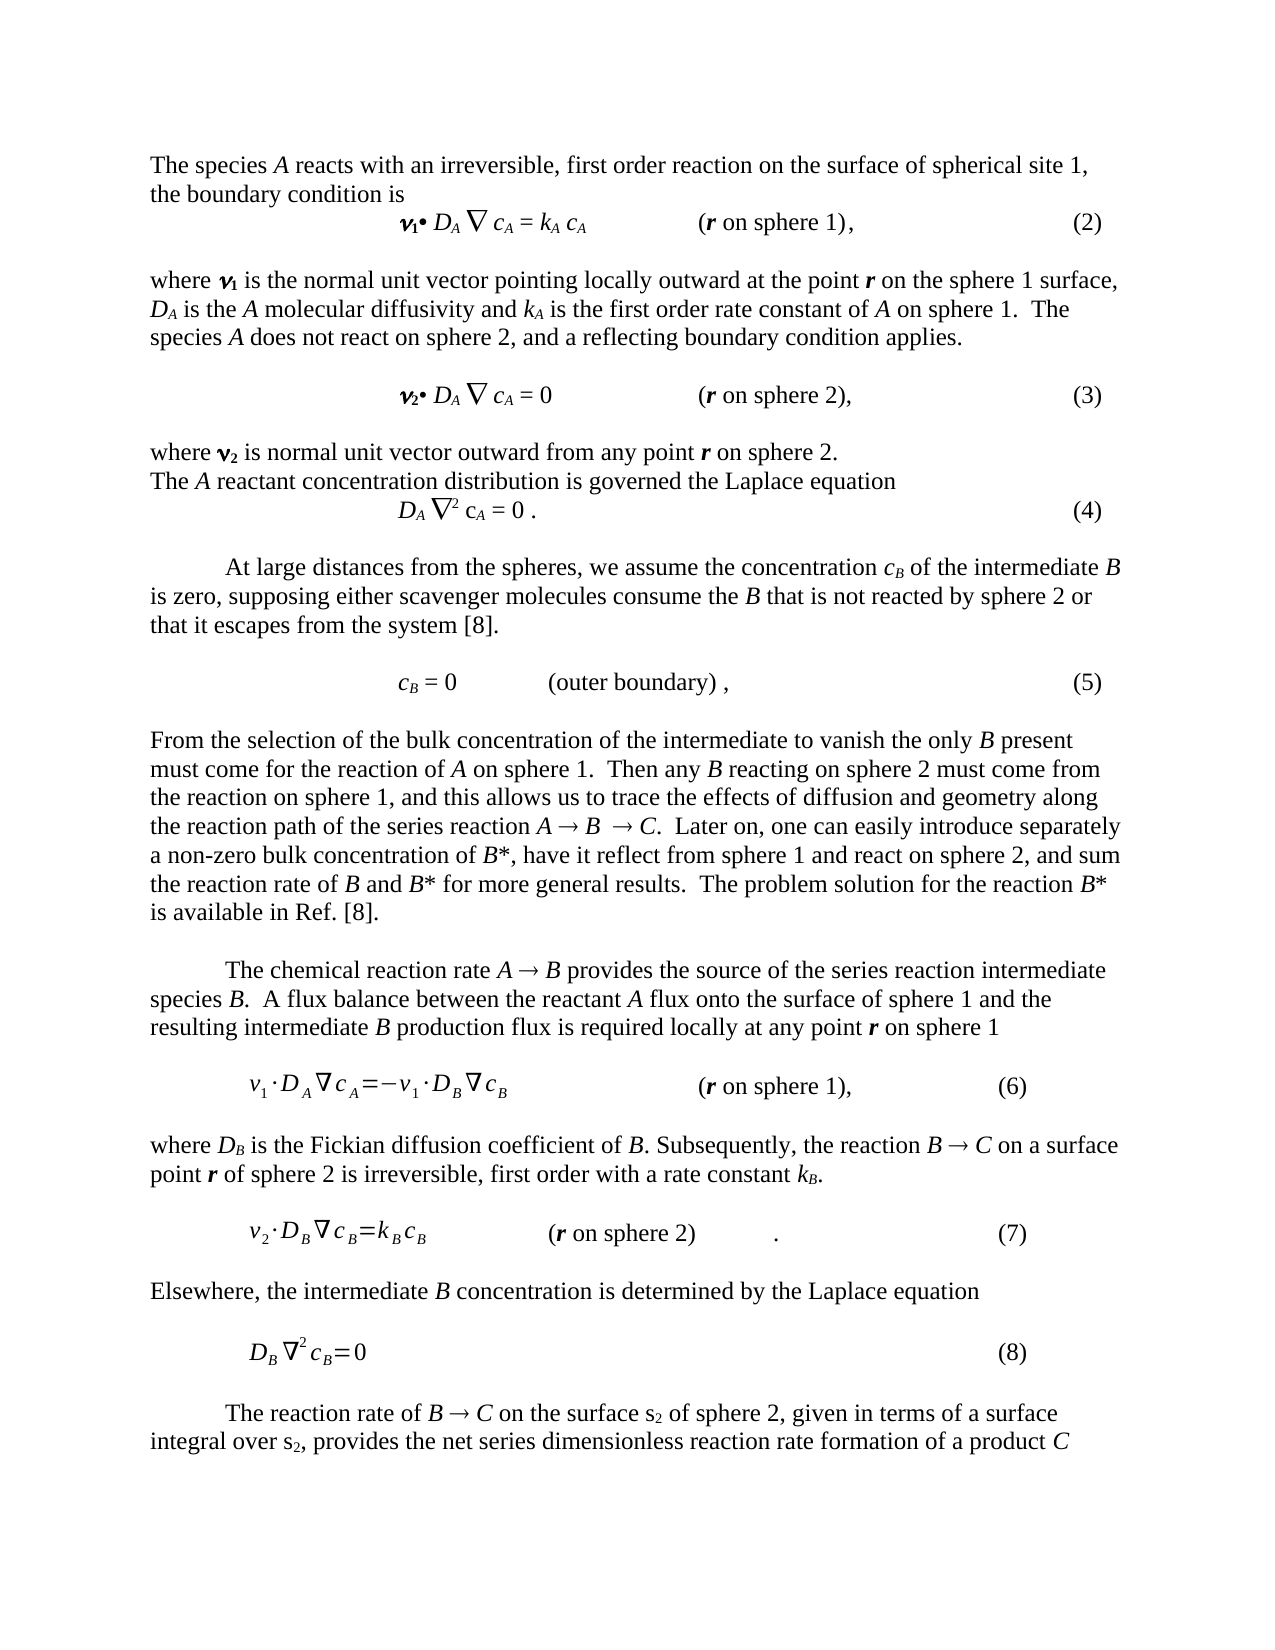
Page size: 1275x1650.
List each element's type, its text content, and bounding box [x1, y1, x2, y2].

text The chemical reaction rate A B provides the source of the series reaction intermediate species B. A flux balance between the reactant A flux onto the surface of sphere 1 and the resulting intermediate B production flux is required locally at any point r on sphere 1 [150, 955, 1125, 1041]
text The species A reacts with an irreversible, first order reaction on the surface of spherical site 1, the boundary condition is [150, 150, 1125, 207]
text (r on sphere 1), (6) [150, 1070, 1125, 1101]
text where 1 is the normal unit vector pointing locally outward at the point r on the sphere 1 surface, DA is the A molecular diffusivity and kA is the first order rate constant of A on sphere 1. The species A does not react on sphere 2, and a reflecting boundary condition applies. [150, 265, 1125, 351]
text Elsewhere, the intermediate B concentration is determined by the Laplace equation [150, 1276, 1125, 1305]
text DA 2 cA = 0 . (4) [300, 495, 1125, 524]
text where 2 is normal unit vector outward from any point r on sphere 2. [150, 437, 1125, 466]
text 2• DA cA = 0 (r on sphere 2), (3) [300, 380, 1125, 409]
text From the selection of the bulk concentration of the intermediate to vanish the only B present must come for the reaction of A on sphere 1. Then any B reacting on sphere 2 must come from the reaction on sphere 1, and this allows us to trace the effects of diffusion and geometry along the reaction path of the series reaction A B C. Later on, one can easily introduce separately a non-zero bulk concentration of B*, have it reflect from sphere 1 and react on sphere 2, and sum the reaction rate of B and B* for more general results. The problem solution for the reaction B* is available in Ref. [8]. [150, 725, 1125, 926]
text (r on sphere 2) . (7) [150, 1216, 1125, 1248]
text 1• DA cA = kA cA (r on sphere 1) , (2) [300, 207, 1125, 236]
text At large distances from the spheres, we assume the concentration cB of the intermediate B is zero, supposing either scavenger molecules consume the B that is not reacted by sphere 2 or that it escapes from the system [8]. [150, 552, 1125, 639]
text The A reactant concentration distribution is governed the Laplace equation [150, 466, 1125, 495]
text (8) [150, 1334, 1125, 1369]
text where DB is the Fickian diffusion coefficient of B. Subsequently, the reaction B C on a surface point r of sphere 2 is irreversible, first order with a rate constant kB. [150, 1130, 1125, 1188]
text The reaction rate of B C on the surface s2 of sphere 2, given in terms of a surface integral over s2, provides the net series dimensionless reaction rate formation of a product C [150, 1398, 1125, 1455]
text cB = 0 (outer boundary) , (5) [300, 667, 1125, 696]
